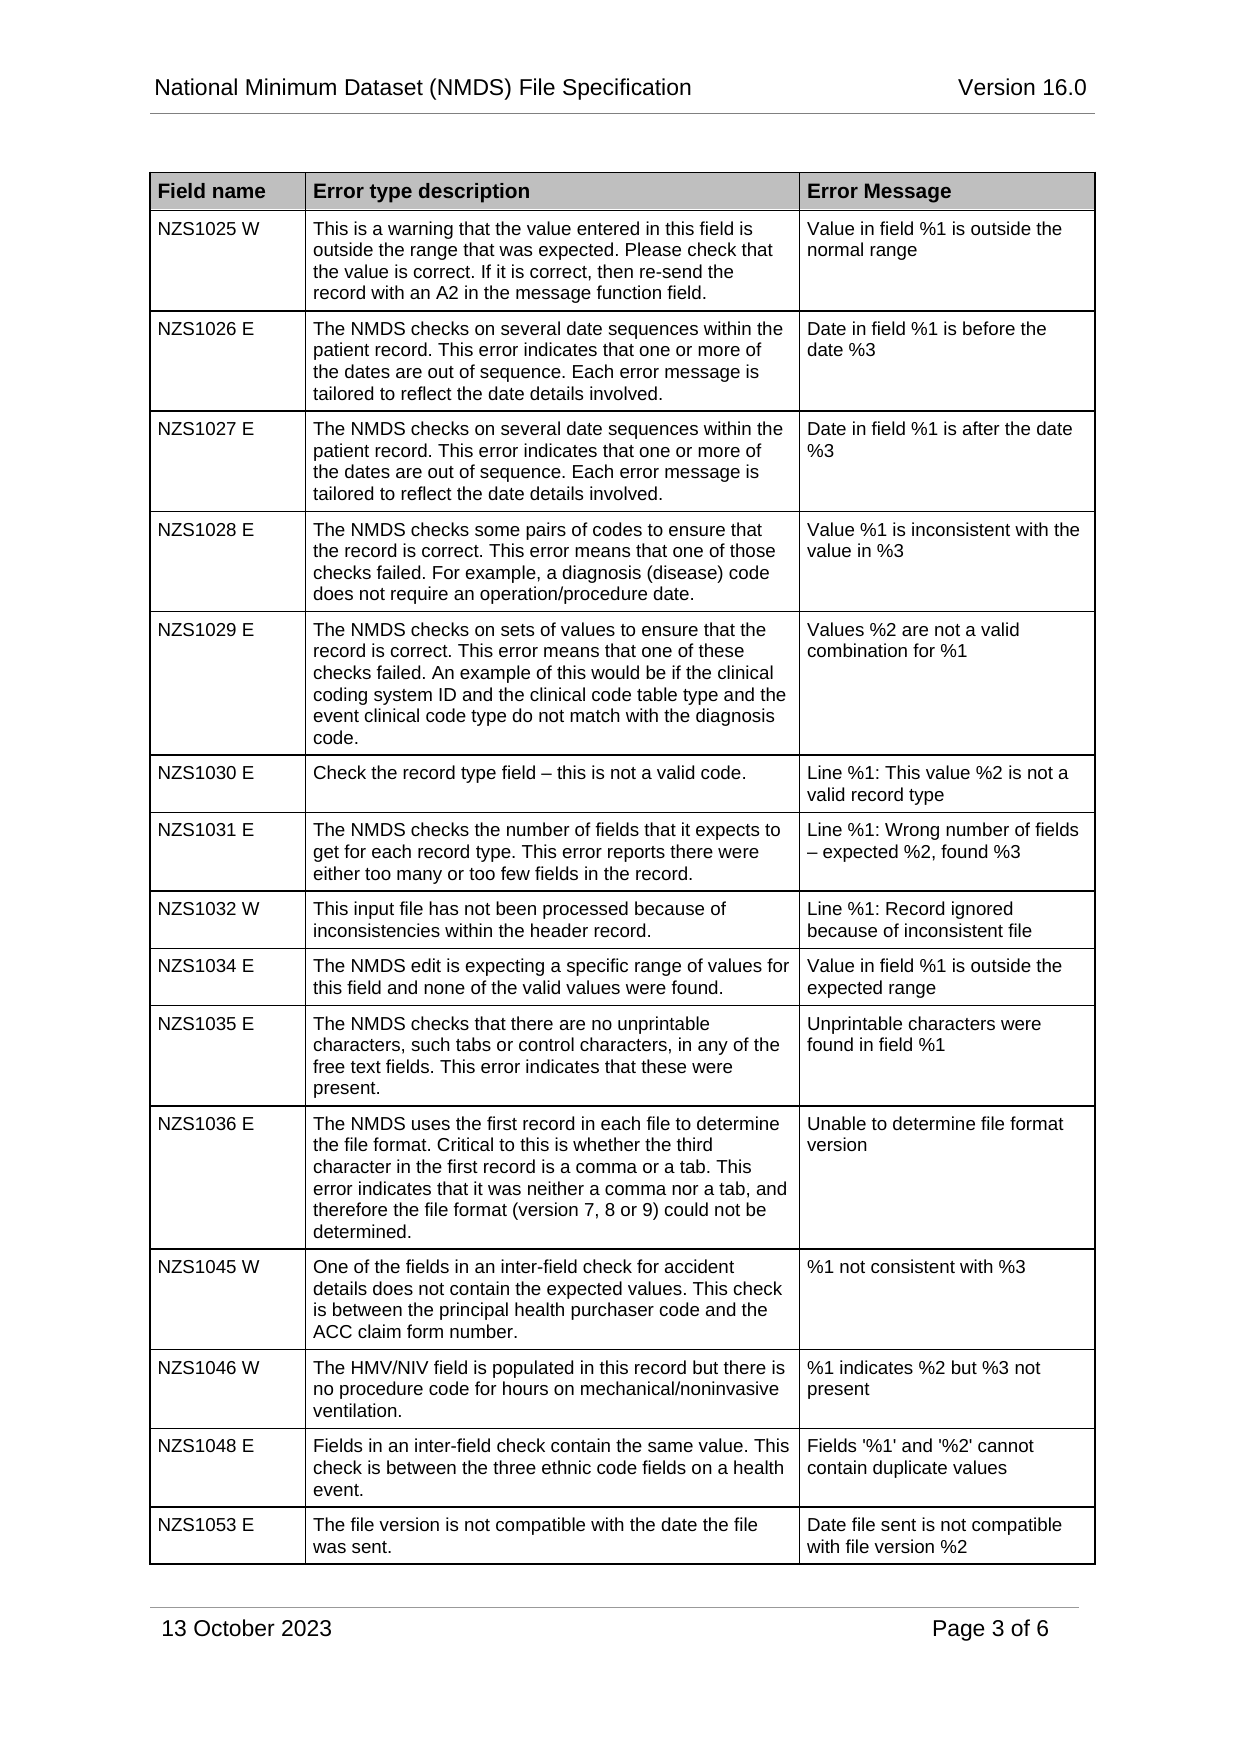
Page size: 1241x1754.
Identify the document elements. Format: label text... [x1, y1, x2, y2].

table_cell The NMDS edit is expecting a specific range of values for this field and none of the valid values were found. [306, 949, 799, 1004]
table_cell Fields in an inter-field check contain the same value. This check is between the three ethnic code fields on a health event. [306, 1429, 799, 1506]
table_cell Unable to determine file format version [800, 1107, 1094, 1248]
table_cell The NMDS checks on several date sequences within the patient record. This error indicates that one or more of the dates are out of sequence. Each error message is tailored to reflect the date details involved. [306, 412, 799, 511]
table_header Field name [151, 173, 305, 209]
table_header Error type description [306, 173, 799, 209]
table_header Error Message [800, 173, 1094, 209]
table_cell The NMDS uses the first record in each file to determine the file format. Critical to this is whether the third character in the first record is a comma or a tab. This error indicates that it was neither a comma nor a tab, and therefore the file format (version 7, 8 or 9) could not be determined. [306, 1107, 799, 1248]
table_cell Line %1: Record ignored because of inconsistent file [800, 892, 1094, 947]
table_cell NZS1048 E [151, 1429, 305, 1506]
table_cell This input file has not been processed because of inconsistencies within the header record. [306, 892, 799, 947]
table_cell NZS1035 E [151, 1006, 305, 1105]
table_cell Value in field %1 is outside the expected range [800, 949, 1094, 1004]
table_cell %1 indicates %2 but %3 not present [800, 1350, 1094, 1427]
table_cell Value in field %1 is outside the normal range [800, 211, 1094, 310]
table_cell NZS1027 E [151, 412, 305, 511]
table_cell NZS1025 W [151, 211, 305, 310]
table_cell This is a warning that the value entered in this field is outside the range that was expected. Please check that the value is correct. If it is correct, then re-send the record with an A2 in the message function field. [306, 211, 799, 310]
table_cell Line %1: This value %2 is not a valid record type [800, 756, 1094, 811]
table_cell NZS1053 E [151, 1508, 305, 1563]
table_cell Values %2 are not a valid combination for %1 [800, 612, 1094, 754]
table_cell NZS1030 E [151, 756, 305, 811]
table_cell Date file sent is not compatible with file version %2 [800, 1508, 1094, 1563]
table_cell The NMDS checks the number of fields that it expects to get for each record type. This error reports there were either too many or too few fields in the record. [306, 813, 799, 890]
table_cell Unprintable characters were found in field %1 [800, 1006, 1094, 1105]
table_cell One of the fields in an inter-field check for accident details does not contain the expected values. This check is between the principal health purchaser code and the ACC claim form number. [306, 1250, 799, 1349]
table_cell Value %1 is inconsistent with the value in %3 [800, 512, 1094, 611]
table_cell The NMDS checks on sets of values to ensure that the record is correct. This error means that one of these checks failed. An example of this would be if the clinical coding system ID and the clinical code table type and the event clinical code type do not match with the diagnosis code. [306, 612, 799, 754]
table_cell %1 not consistent with %3 [800, 1250, 1094, 1349]
table_cell Date in field %1 is after the date %3 [800, 412, 1094, 511]
table_cell Date in field %1 is before the date %3 [800, 312, 1094, 410]
table_cell NZS1045 W [151, 1250, 305, 1349]
table_cell The NMDS checks on several date sequences within the patient record. This error indicates that one or more of the dates are out of sequence. Each error message is tailored to reflect the date details involved. [306, 312, 799, 410]
table_cell Check the record type field – this is not a valid code. [306, 756, 799, 811]
table_cell Fields '%1' and '%2' cannot contain duplicate values [800, 1429, 1094, 1506]
table_cell NZS1046 W [151, 1350, 305, 1427]
table_cell NZS1032 W [151, 892, 305, 947]
table_cell NZS1026 E [151, 312, 305, 410]
table_cell NZS1029 E [151, 612, 305, 754]
table_cell NZS1036 E [151, 1107, 305, 1248]
table_cell The NMDS checks that there are no unprintable characters, such tabs or control characters, in any of the free text fields. This error indicates that these were present. [306, 1006, 799, 1105]
table_cell NZS1028 E [151, 512, 305, 611]
table_cell NZS1031 E [151, 813, 305, 890]
table_cell Line %1: Wrong number of fields – expected %2, found %3 [800, 813, 1094, 890]
table_cell The NMDS checks some pairs of codes to ensure that the record is correct. This error means that one of those checks failed. For example, a diagnosis (disease) code does not require an operation/procedure date. [306, 512, 799, 611]
table_cell The file version is not compatible with the date the file was sent. [306, 1508, 799, 1563]
table_cell The HMV/NIV field is populated in this record but there is no procedure code for hours on mechanical/noninvasive ventilation. [306, 1350, 799, 1427]
table_cell NZS1034 E [151, 949, 305, 1004]
